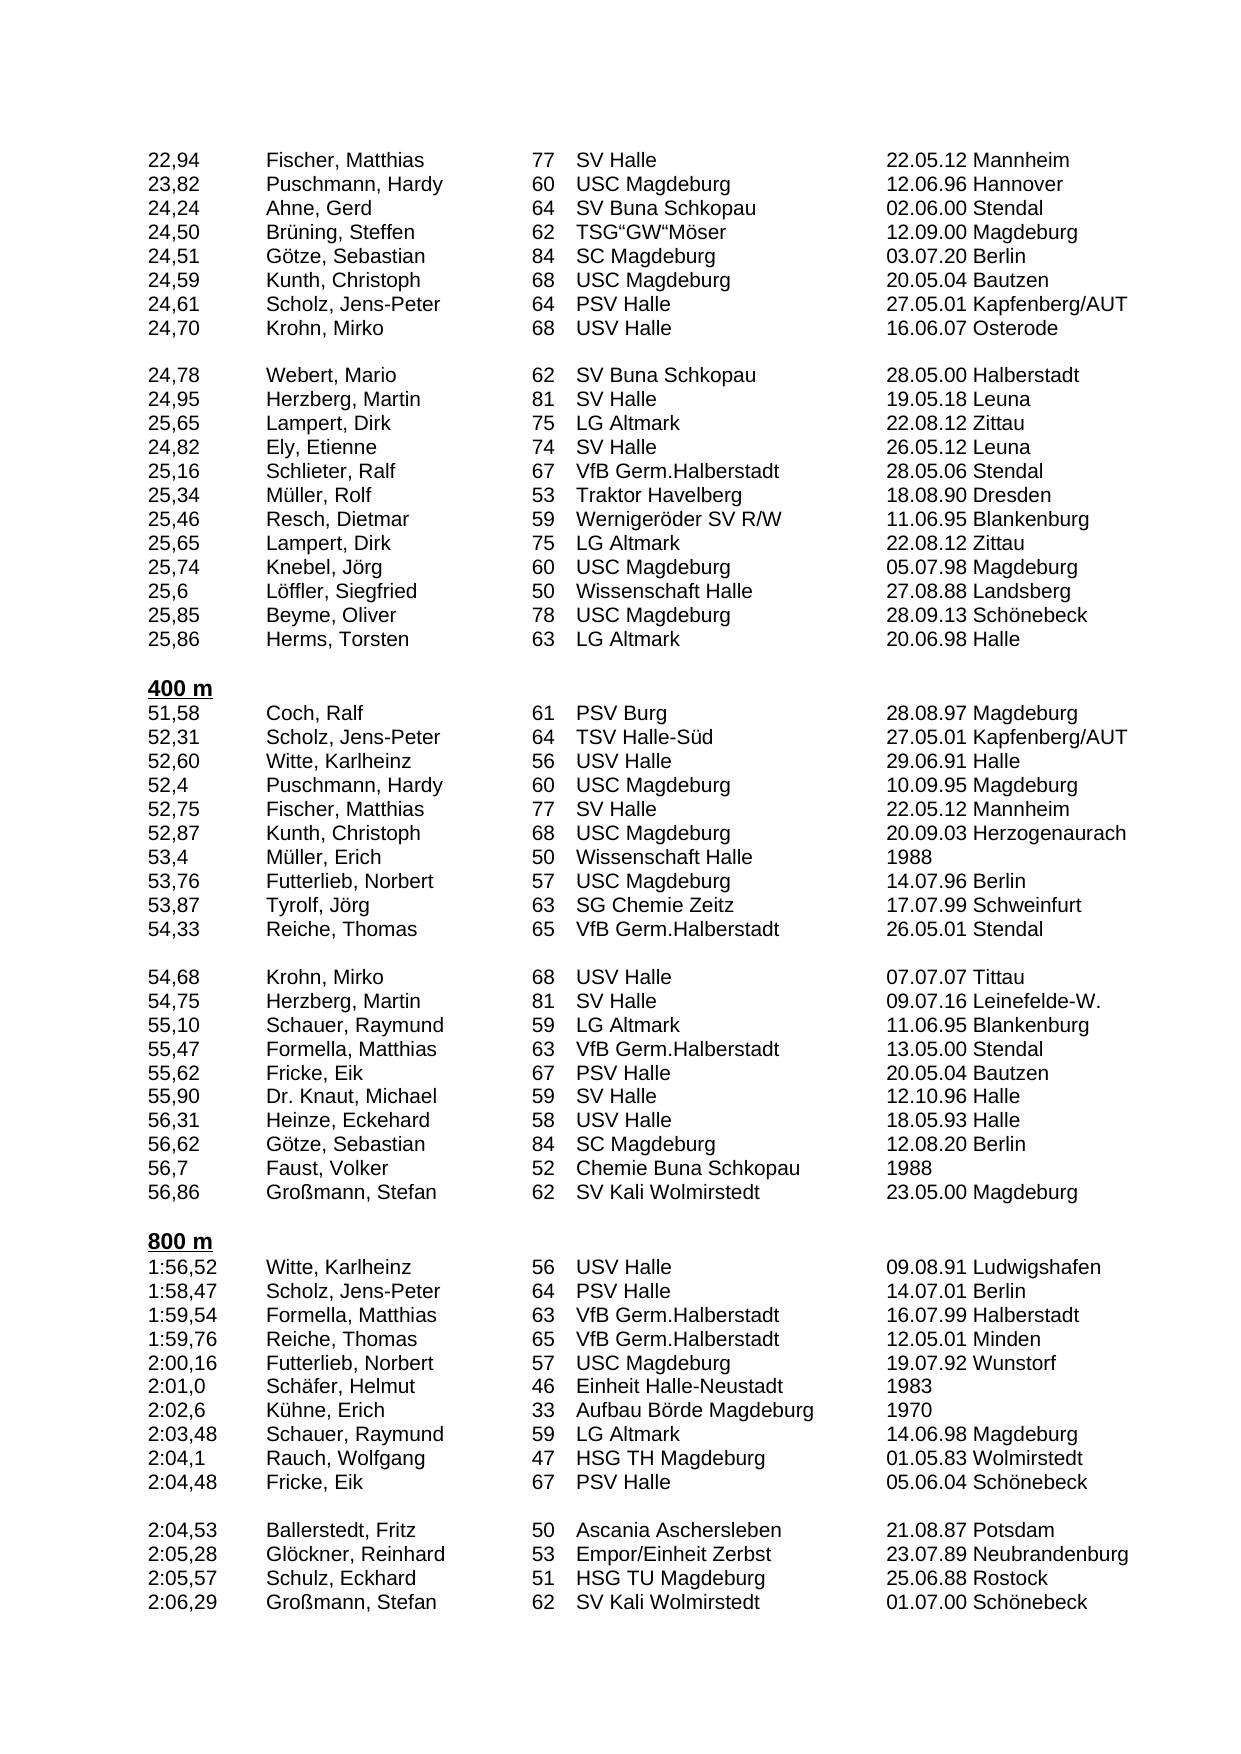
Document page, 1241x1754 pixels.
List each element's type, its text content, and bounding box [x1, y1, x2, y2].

text 1:56,52 Witte, Karlheinz 56 USV Halle 09.08.91 Ludwigshafen [148, 1254, 1237, 1278]
text 24,61 Scholz, Jens-Peter 64 PSV Halle 27.05.01 Kapfenberg/AUT [148, 291, 1237, 315]
text 1:59,54 Formella, Matthias 63 VfB Germ.Halberstadt 16.07.99 Halberstadt [148, 1302, 1237, 1326]
text 22,94 Fischer, Matthias 77 SV Halle 22.05.12 Mannheim [148, 148, 1237, 172]
text 2:05,57 Schulz, Eckhard 51 HSG TU Magdeburg 25.06.88 Rostock [148, 1566, 1237, 1590]
text 25,6 Löffler, Siegfried 50 Wissenschaft Halle 27.08.88 Landsberg [148, 579, 1237, 603]
text 25,65 Lampert, Dirk 75 LG Altmark 22.08.12 Zittau [148, 531, 1237, 555]
text 25,85 Beyme, Oliver 78 USC Magdeburg 28.09.13 Schönebeck [148, 603, 1237, 627]
text 52,87 Kunth, Christoph 68 USC Magdeburg 20.09.03 Herzogenaurach [148, 821, 1237, 845]
text 2:01,0 Schäfer, Helmut 46 Einheit Halle-Neustadt 1983 [148, 1374, 1237, 1398]
text 2:04,1 Rauch, Wolfgang 47 HSG TH Magdeburg 01.05.83 Wolmirstedt [148, 1446, 1237, 1470]
text 25,34 Müller, Rolf 53 Traktor Havelberg 18.08.90 Dresden [148, 483, 1237, 507]
text 54,33 Reiche, Thomas 65 VfB Germ.Halberstadt 26.05.01 Stendal [148, 917, 1237, 941]
text 24,70 Krohn, Mirko 68 USV Halle 16.06.07 Osterode [148, 315, 1237, 339]
text 24,24 Ahne, Gerd 64 SV Buna Schkopau 02.06.00 Stendal [148, 196, 1237, 219]
text 800 m [148, 1228, 1237, 1254]
text 2:03,48 Schauer, Raymund 59 LG Altmark 14.06.98 Magdeburg [148, 1422, 1237, 1446]
text 24,50 Brüning, Steffen 62 TSG“GW“Möser 12.09.00 Magdeburg [148, 219, 1237, 243]
text 53,87 Tyrolf, Jörg 63 SG Chemie Zeitz 17.07.99 Schweinfurt [148, 893, 1237, 917]
text 56,7 Faust, Volker 52 Chemie Buna Schkopau 1988 [148, 1156, 1237, 1180]
text 55,47 Formella, Matthias 63 VfB Germ.Halberstadt 13.05.00 Stendal [148, 1036, 1237, 1060]
text 55,90 Dr. Knaut, Michael 59 SV Halle 12.10.96 Halle [148, 1084, 1237, 1108]
text 25,46 Resch, Dietmar 59 Wernigeröder SV R/W 11.06.95 Blankenburg [148, 507, 1237, 531]
text 24,82 Ely, Etienne 74 SV Halle 26.05.12 Leuna [148, 435, 1237, 459]
text 2:02,6 Kühne, Erich 33 Aufbau Börde Magdeburg 1970 [148, 1398, 1237, 1422]
text 56,62 Götze, Sebastian 84 SC Magdeburg 12.08.20 Berlin [148, 1132, 1237, 1156]
text 52,31 Scholz, Jens-Peter 64 TSV Halle-Süd 27.05.01 Kapfenberg/AUT [148, 725, 1237, 749]
text 52,75 Fischer, Matthias 77 SV Halle 22.05.12 Mannheim [148, 797, 1237, 821]
text 24,51 Götze, Sebastian 84 SC Magdeburg 03.07.20 Berlin [148, 243, 1237, 267]
text 24,78 Webert, Mario 62 SV Buna Schkopau 28.05.00 Halberstadt [148, 363, 1237, 387]
text 1:58,47 Scholz, Jens-Peter 64 PSV Halle 14.07.01 Berlin [148, 1278, 1237, 1302]
text 1:59,76 Reiche, Thomas 65 VfB Germ.Halberstadt 12.05.01 Minden [148, 1326, 1237, 1350]
text 24,95 Herzberg, Martin 81 SV Halle 19.05.18 Leuna [148, 387, 1237, 411]
text 2:04,48 Fricke, Eik 67 PSV Halle 05.06.04 Schönebeck [148, 1470, 1237, 1494]
text 51,58 Coch, Ralf 61 PSV Burg 28.08.97 Magdeburg [148, 701, 1237, 725]
text 25,86 Herms, Torsten 63 LG Altmark 20.06.98 Halle [148, 627, 1237, 651]
text 25,74 Knebel, Jörg 60 USC Magdeburg 05.07.98 Magdeburg [148, 555, 1237, 579]
text 54,75 Herzberg, Martin 81 SV Halle 09.07.16 Leinefelde-W. [148, 988, 1237, 1012]
text 25,16 Schlieter, Ralf 67 VfB Germ.Halberstadt 28.05.06 Stendal [148, 459, 1237, 483]
text 2:06,29 Großmann, Stefan 62 SV Kali Wolmirstedt 01.07.00 Schönebeck [148, 1590, 1237, 1614]
text 53,4 Müller, Erich 50 Wissenschaft Halle 1988 [148, 845, 1237, 869]
text 2:04,53 Ballerstedt, Fritz 50 Ascania Aschersleben 21.08.87 Potsdam [148, 1518, 1237, 1542]
text 54,68 Krohn, Mirko 68 USV Halle 07.07.07 Tittau [148, 964, 1237, 988]
text 52,4 Puschmann, Hardy 60 USC Magdeburg 10.09.95 Magdeburg [148, 773, 1237, 797]
text 2:05,28 Glöckner, Reinhard 53 Empor/Einheit Zerbst 23.07.89 Neubrandenburg [148, 1542, 1237, 1566]
text 55,10 Schauer, Raymund 59 LG Altmark 11.06.95 Blankenburg [148, 1012, 1237, 1036]
text 400 m [148, 675, 1237, 701]
text 56,31 Heinze, Eckehard 58 USV Halle 18.05.93 Halle [148, 1108, 1237, 1132]
text 24,59 Kunth, Christoph 68 USC Magdeburg 20.05.04 Bautzen [148, 267, 1237, 291]
text 2:00,16 Futterlieb, Norbert 57 USC Magdeburg 19.07.92 Wunstorf [148, 1350, 1237, 1374]
text 25,65 Lampert, Dirk 75 LG Altmark 22.08.12 Zittau [148, 411, 1237, 435]
text 55,62 Fricke, Eik 67 PSV Halle 20.05.04 Bautzen [148, 1060, 1237, 1084]
text 56,86 Großmann, Stefan 62 SV Kali Wolmirstedt 23.05.00 Magdeburg [148, 1180, 1237, 1204]
text 53,76 Futterlieb, Norbert 57 USC Magdeburg 14.07.96 Berlin [148, 869, 1237, 893]
text 52,60 Witte, Karlheinz 56 USV Halle 29.06.91 Halle [148, 749, 1237, 773]
text 23,82 Puschmann, Hardy 60 USC Magdeburg 12.06.96 Hannover [148, 172, 1237, 196]
